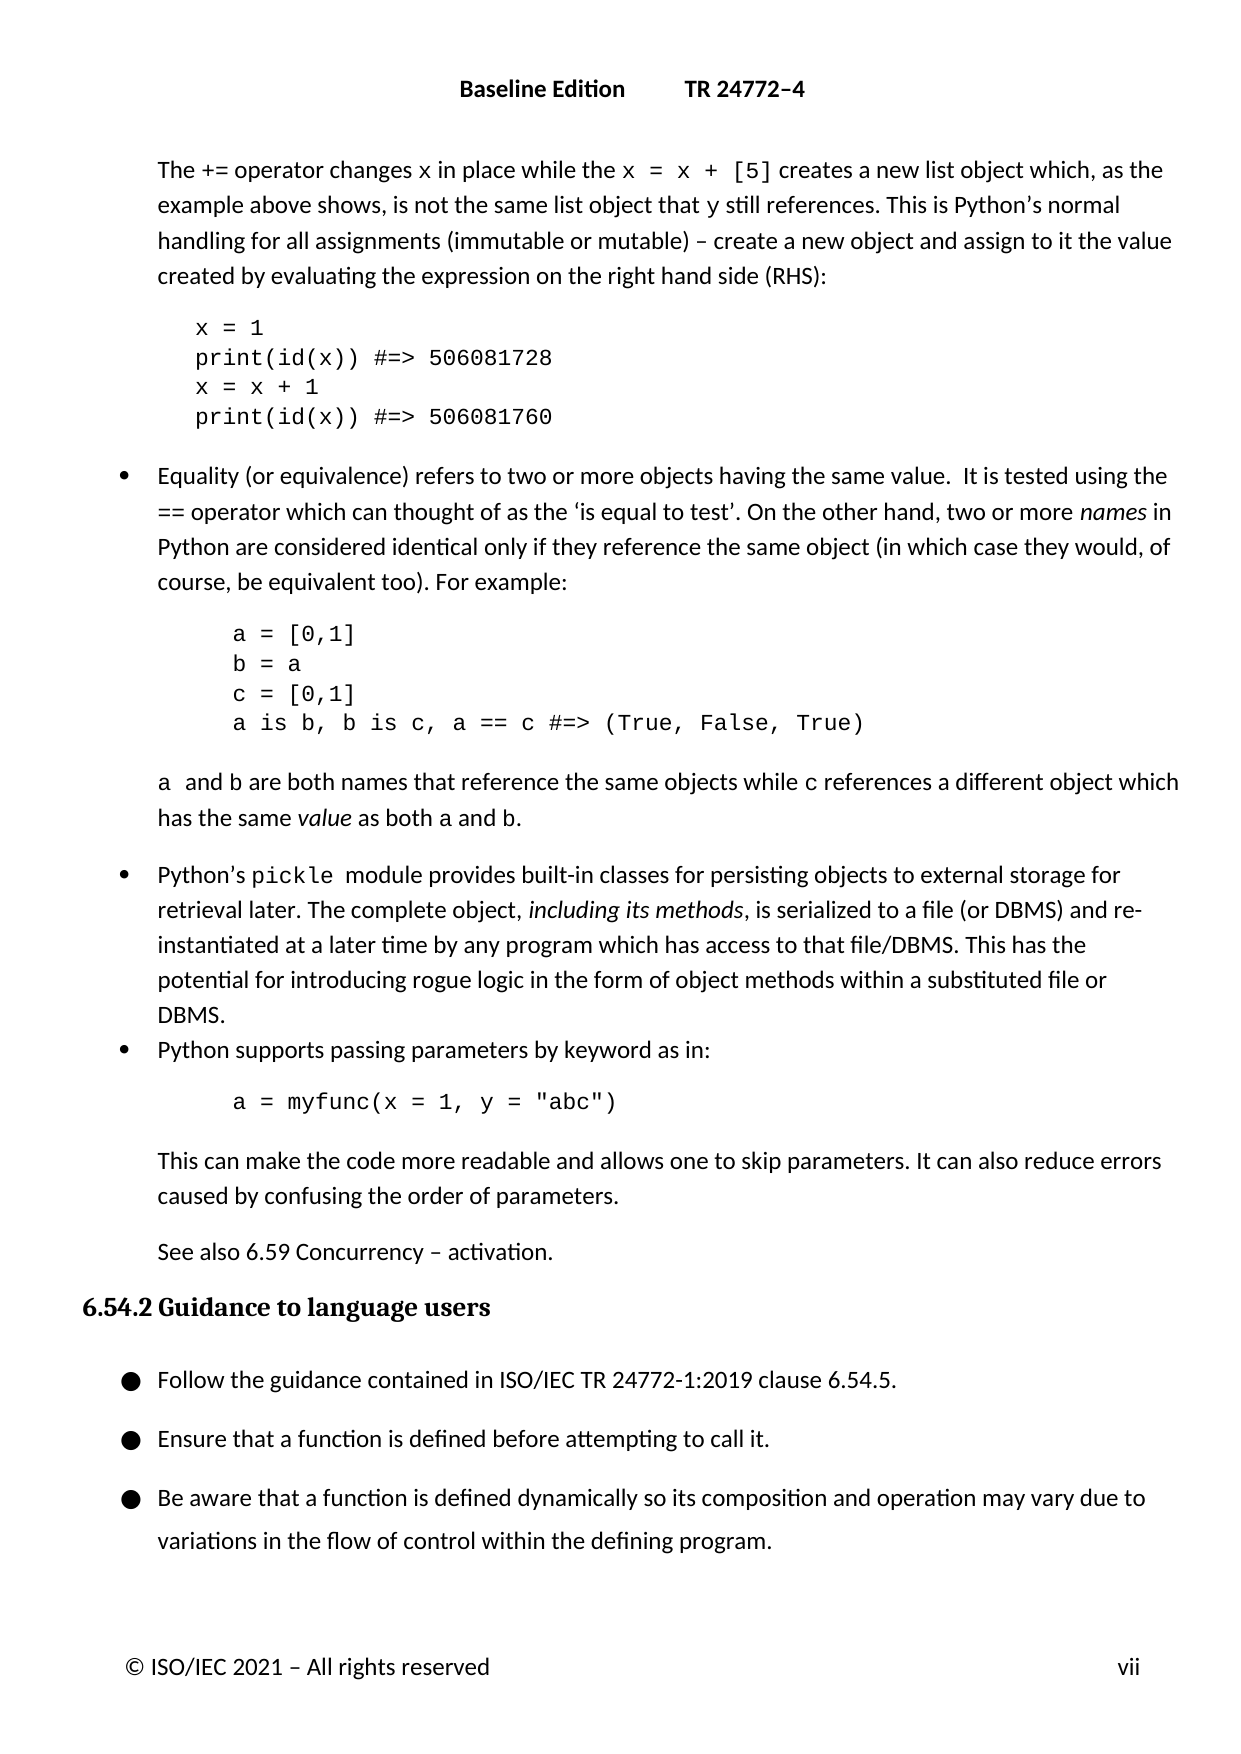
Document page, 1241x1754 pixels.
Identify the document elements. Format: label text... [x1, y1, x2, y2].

list Be aware that a function is defined dynamically so its composition and operation may vary due to variations in the flow of control within the defining program. [120, 1469, 1182, 1556]
text b = a [157, 652, 1182, 678]
text x = x + 1 [120, 376, 1182, 402]
text print(id(x)) #=> 506081728 [120, 346, 1182, 372]
text a = [0,1] [157, 622, 1182, 648]
text a and b are both names that reference the same objects while c references a different object which has the same value as both a and b. [157, 767, 1182, 833]
list Ensure that a function is defined before attempting to call it. [120, 1411, 1182, 1462]
list Follow the guidance contained in ISO/IEC TR 24772-1:2019 clause 6.54.5. [120, 1352, 1182, 1403]
text a is b, b is c, a == c #=> (True, False, True) [157, 712, 1182, 738]
list Equality (or equivalence) refers to two or more objects having the same value. It is tested using the == operator which can thought of as the ‘is equal to test’. On the other hand, two or more names in Python are considered identical only if they reference the same object (in which case they would, of course, be equivalent too). For example: [120, 460, 1182, 597]
text print(id(x)) #=> 506081760 [120, 406, 1182, 431]
text The += operator changes x in place while the x = x + [5] creates a new list object which, as the example above shows, is not the same list object that y still references. This is Python’s normal handling for all assignments (immutable or mutable) – create a new object and assign to it the value created by evaluating the expression on the right hand side (RHS): [157, 154, 1182, 291]
list Python supports passing parameters by keyword as in: [120, 1034, 1182, 1065]
text See also 6.59 Concurrency – activation. [157, 1236, 1182, 1266]
text x = 1 [120, 316, 1182, 342]
list Python’s pickle module provides built-in classes for persisting objects to external storage for retrieval later. The complete object, including its methods, is serialized to a file (or DBMS) and re-instantiated at a later time by any program which has access to that file/DBMS. This has the potential for introducing rogue logic in the form of object methods within a substituted file or DBMS. [120, 859, 1182, 1030]
text c = [0,1] [157, 682, 1182, 708]
text a = myfunc(x = 1, y = "abc") [157, 1090, 1182, 1116]
text This can make the code more readable and allows one to skip parameters. It can also reduce errors caused by confusing the order of parameters. [157, 1145, 1182, 1211]
subtitle 6.54.2 Guidance to language users [82, 1292, 1182, 1323]
